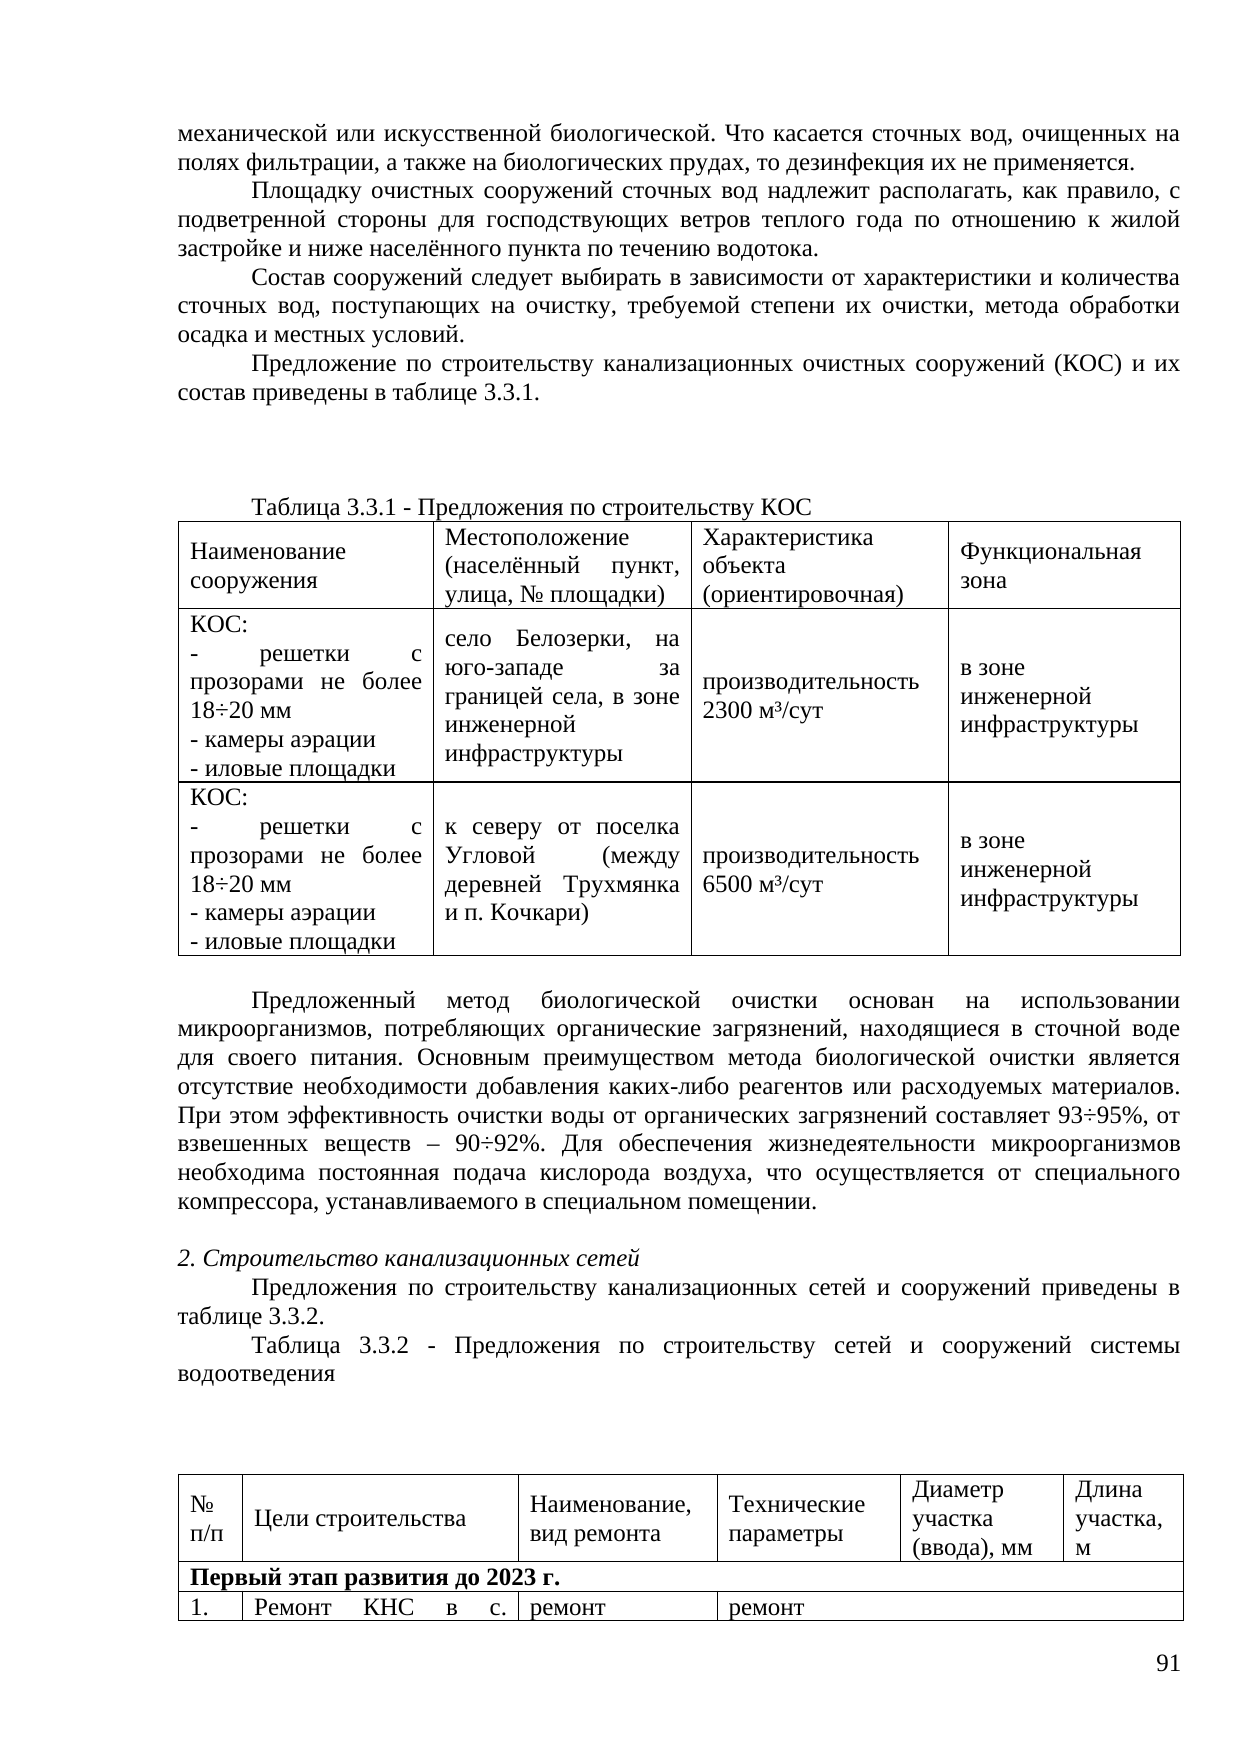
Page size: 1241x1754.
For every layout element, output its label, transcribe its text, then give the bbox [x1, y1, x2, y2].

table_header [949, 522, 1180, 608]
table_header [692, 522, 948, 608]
text Предложенный метод биологической очистки основан на использовании микроорганизмов, потребляющих органические загрязнений, находящиеся в сточной воде для своего питания. Основным преимуществом метода биологической очистки является отсутствие необходимости добавления каких-либо реагентов или расходуемых материалов. При этом эффективность очистки воды от органических загрязнений составляет 93÷95%, от взвешенных веществ – 90÷92%. Для обеспечения жизнедеятельности микроорганизмов необходима постоянная подача кислорода воздуха, что осуществляется от специального компрессора, устанавливаемого в специальном помещении. [177, 985, 1181, 1215]
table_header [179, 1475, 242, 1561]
text Предложение по строительству канализационных очистных сооружений (КОС) и их состав приведены в таблице 3.3.1. [177, 348, 1181, 406]
text Таблица 3.3.1 - Предложения по строительству КОС [177, 492, 1181, 521]
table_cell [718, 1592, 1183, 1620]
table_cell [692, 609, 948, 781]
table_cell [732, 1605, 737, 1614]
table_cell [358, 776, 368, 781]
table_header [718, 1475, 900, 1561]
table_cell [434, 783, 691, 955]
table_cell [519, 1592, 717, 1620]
text Таблица 3.3.2 - Предложения по строительству сетей и сооружений системы водоотведения [177, 1330, 1181, 1387]
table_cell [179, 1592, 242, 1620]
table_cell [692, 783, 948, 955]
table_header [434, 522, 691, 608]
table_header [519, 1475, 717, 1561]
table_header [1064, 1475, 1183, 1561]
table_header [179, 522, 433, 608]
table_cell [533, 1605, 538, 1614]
text Площадку очистных сооружений сточных вод надлежит располагать, как правило, с подветренной стороны для господствующих ветров теплого года по отношению к жилой застройке и ниже населённого пункта по течению водотока. [177, 176, 1181, 262]
text 2. Строительство канализационных сетей [177, 1243, 1181, 1272]
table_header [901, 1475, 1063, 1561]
text Состав сооружений следует выбирать в зависимости от характеристики и количества сточных вод, поступающих на очистку, требуемой степени их очистки, метода обработки осадка и местных условий. [177, 262, 1181, 348]
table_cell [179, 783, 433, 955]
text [177, 118, 1181, 176]
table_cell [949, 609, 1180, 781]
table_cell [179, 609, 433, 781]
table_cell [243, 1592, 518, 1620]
text Предложения по строительству канализационных сетей и сооружений приведены в таблице 3.3.2. [177, 1272, 1181, 1330]
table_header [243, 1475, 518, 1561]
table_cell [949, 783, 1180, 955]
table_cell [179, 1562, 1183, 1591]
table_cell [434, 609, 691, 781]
